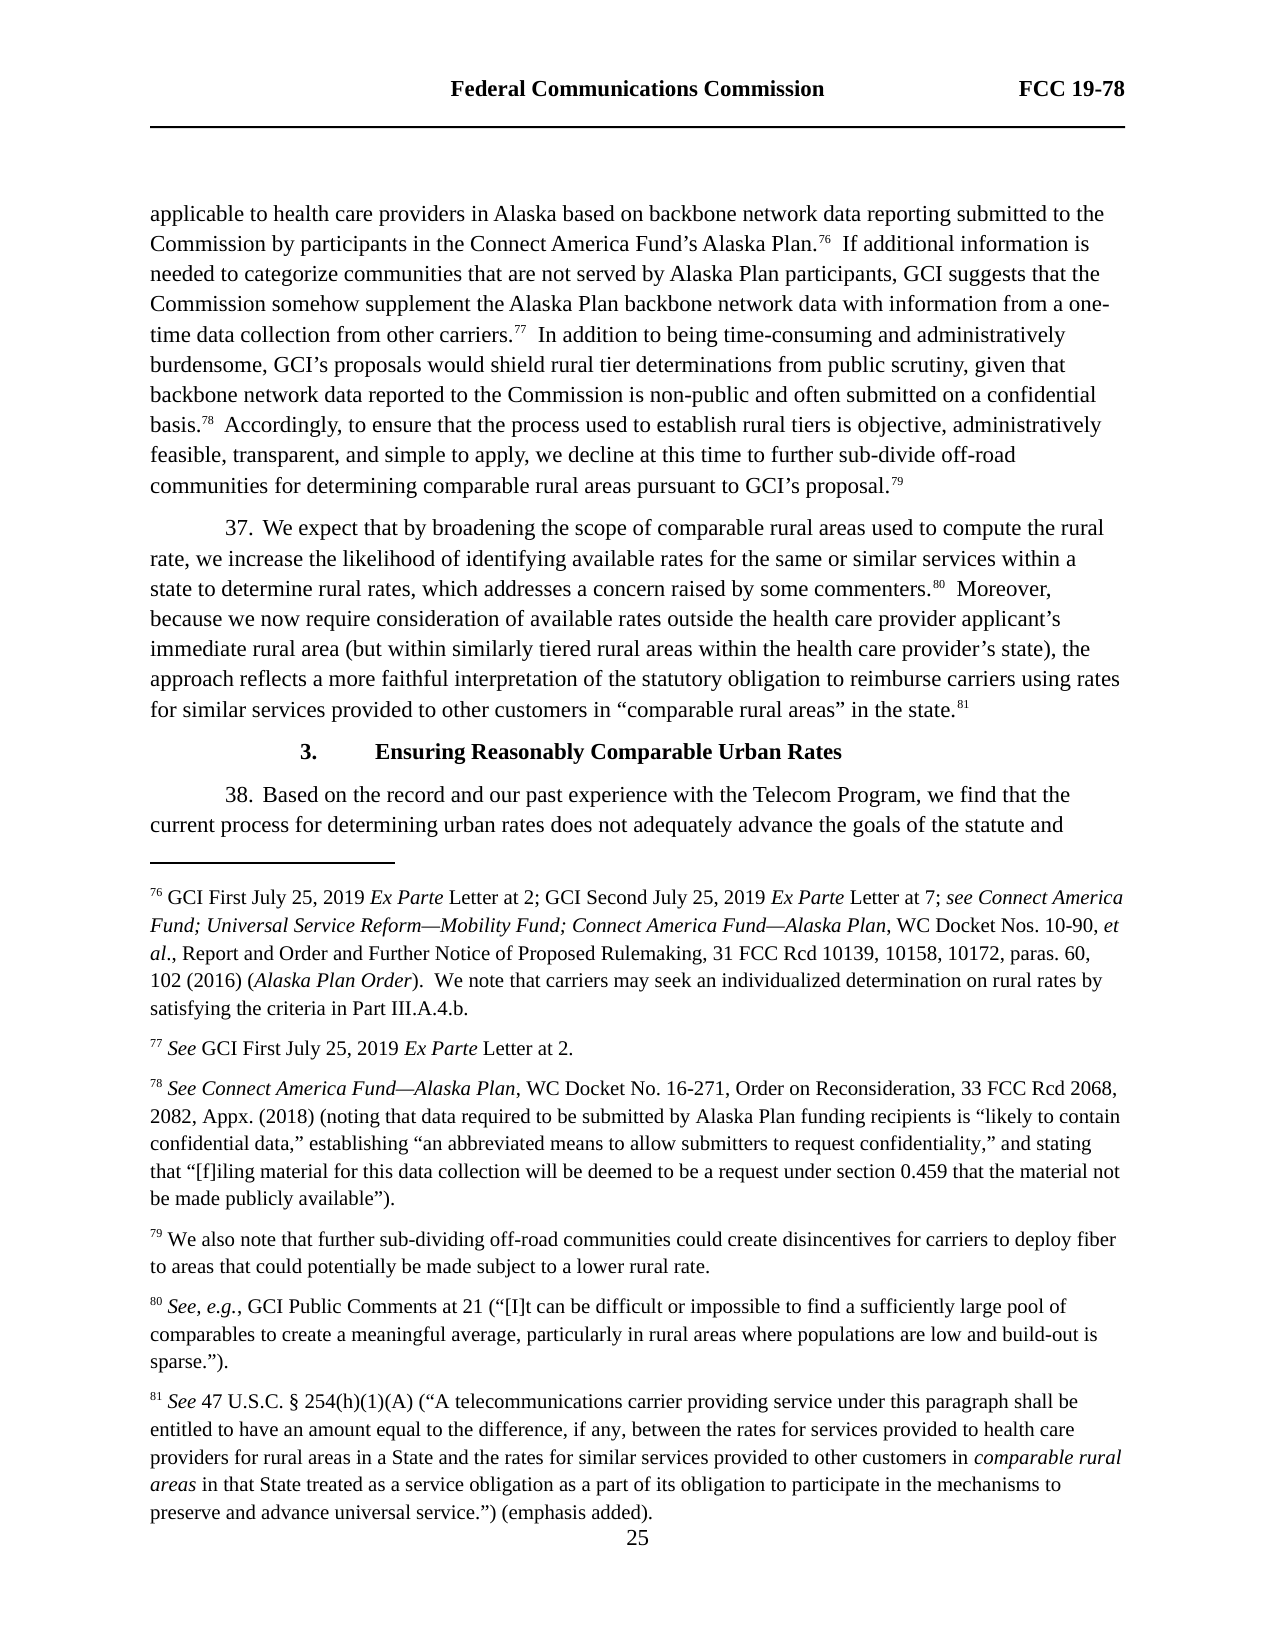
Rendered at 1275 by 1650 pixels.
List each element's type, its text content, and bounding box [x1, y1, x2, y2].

text We expect that by broadening the scope of comparable rural areas used to compute the rural rate, we increase the likelihood of identifying available rates for the same or similar services within a state to determine rural rates, which addresses a concern raised by some commenters. Moreover, because we now require consideration of available rates outside the health care provider applicant’s immediate rural area (but within similarly tiered rural areas within the health care provider’s state), the approach reflects a more faithful interpretation of the statutory obligation to reimburse carriers using rates for similar services provided to other customers in “comparable rural areas” in the state. [150, 514, 1125, 722]
subtitle Ensuring Reasonably Comparable Urban Rates [300, 738, 1125, 765]
text We recognize that, even in Alaskan off-road communities, different levels of infrastructure may exist resulting in different costs for providing and obtaining services. GCI urges us to further sub-divide these off-road areas to capture these variances in service deployment. GCI has failed to provide a straight-forward, objective, and administratively simple measure for making such determinations, however. GCI proposes that the Administrator engage in case-by-case determinations of the rural tier applicable to health care providers in Alaska based on backbone network data reporting submitted to the Commission by participants in the Connect America Fund’s Alaska Plan. If additional information is needed to categorize communities that are not served by Alaska Plan participants, GCI suggests that the Commission somehow supplement the Alaska Plan backbone network data with information from a one-time data collection from other carriers. In addition to being time-consuming and administratively burdensome, GCI’s proposals would shield rural tier determinations from public scrutiny, given that backbone network data reported to the Commission is non-public and often submitted on a confidential basis. Accordingly, to ensure that the process used to establish rural tiers is objective, administratively feasible, transparent, and simple to apply, we decline at this time to further sub-divide off-road communities for determining comparable rural areas pursuant to GCI’s proposal. [150, 200, 1125, 498]
